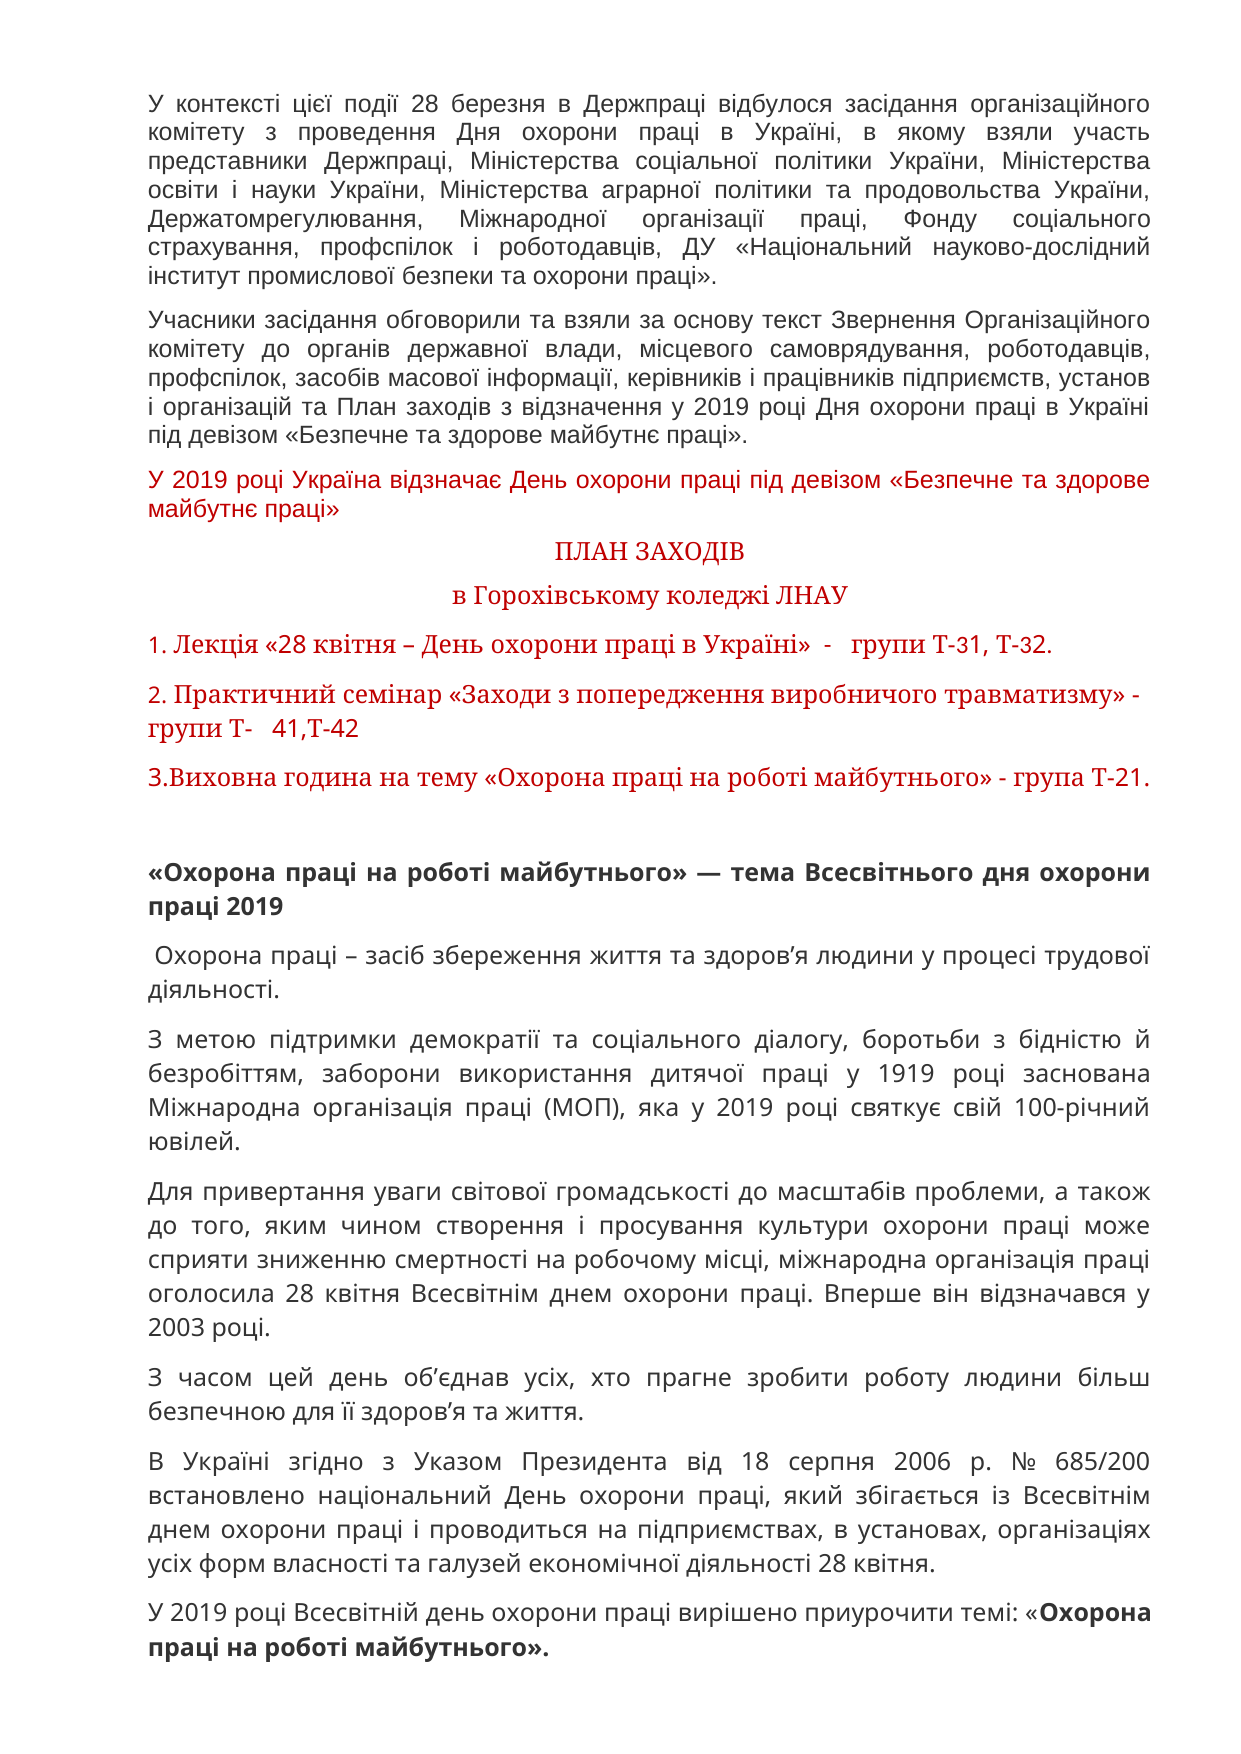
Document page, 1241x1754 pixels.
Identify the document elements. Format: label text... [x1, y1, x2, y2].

text Охорона праці – засіб збереження життя та здоров’я людини у процесі трудової діяльності. [148, 938, 1152, 1006]
text 3.Виховна година на тему «Охорона праці на роботі майбутнього» - група Т-21. [148, 760, 1152, 794]
text Учасники засідання обговорили та взяли за основу текст Звернення Організаційного комітету до органів державної влади, місцевого самоврядування, роботодавців, профспілок, засобів масової інформації, керівників і працівників підприємств, установ і організацій та План заходів з відзначення у 2019 році Дня охорони праці в Україні під девізом «Безпечне та здорове майбутнє праці». [148, 305, 1152, 449]
text 2. Практичний семінар «Заходи з попередження виробничого травматизму» - групи Т- 41,Т-42 [148, 676, 1152, 744]
text З метою підтримки демократії та соціального діалогу, боротьби з бідністю й безробіттям, заборони використання дитячої праці у 1919 році заснована Міжнародна організація праці (МОП), яка у 2019 році святкує свій 100-річний ювілей. [148, 1022, 1152, 1158]
text У 2019 році Всесвітній день охорони праці вирішено приурочити темі: «Охорона праці на роботі майбутнього». [148, 1595, 1152, 1663]
text З часом цей день об’єднав усіх, хто прагне зробити роботу людини більш безпечною для її здоров’я та життя. [148, 1359, 1152, 1428]
text У контексті цієї події 28 березня в Держпраці відбулося засідання організаційного комітету з проведення Дня охорони праці в Україні, в якому взяли участь представники Держпраці, Міністерства соціальної політики України, Міністерства освіти і науки України, Міністерства аграрної політики та продовольства України, Держатомрегулювання, Міжнародної організації праці, Фонду соціального страхування, профспілок і роботодавців, ДУ «Національний науково-дослідний інститут промислової безпеки та охорони праці». [148, 88, 1152, 290]
text В Україні згідно з Указом Президента від 18 серпня 2006 р. № 685/200 встановлено національний День охорони праці, який збігається із Всесвітнім днем охорони праці і проводиться на підприємствах, в установах, організаціях усіх форм власності та галузей економічної діяльності 28 квітня. [148, 1443, 1152, 1579]
text в Горохівському коледжі ЛНАУ [148, 582, 1152, 611]
text 1. Лекція «28 квітня – День охорони праці в Україні» - групи Т-31, Т-32. [148, 627, 1152, 661]
text Для привертання уваги світової громадськості до масштабів проблеми, а також до того, яким чином створення і просування культури охорони праці може сприяти зниженню смертності на робочому місці, міжнародна організація праці оголосила 28 квітня Всесвітнім днем охорони праці. Вперше він відзначався у 2003 році. [148, 1173, 1152, 1344]
text ПЛАН ЗАХОДІВ [148, 538, 1152, 567]
text У 2019 році Україна відзначає День охорони праці під девізом «Безпечне та здорове майбутнє праці» [148, 465, 1152, 522]
text «Охорона праці на роботі майбутнього» — тема Всесвітнього дня охорони праці 2019 [148, 854, 1152, 922]
